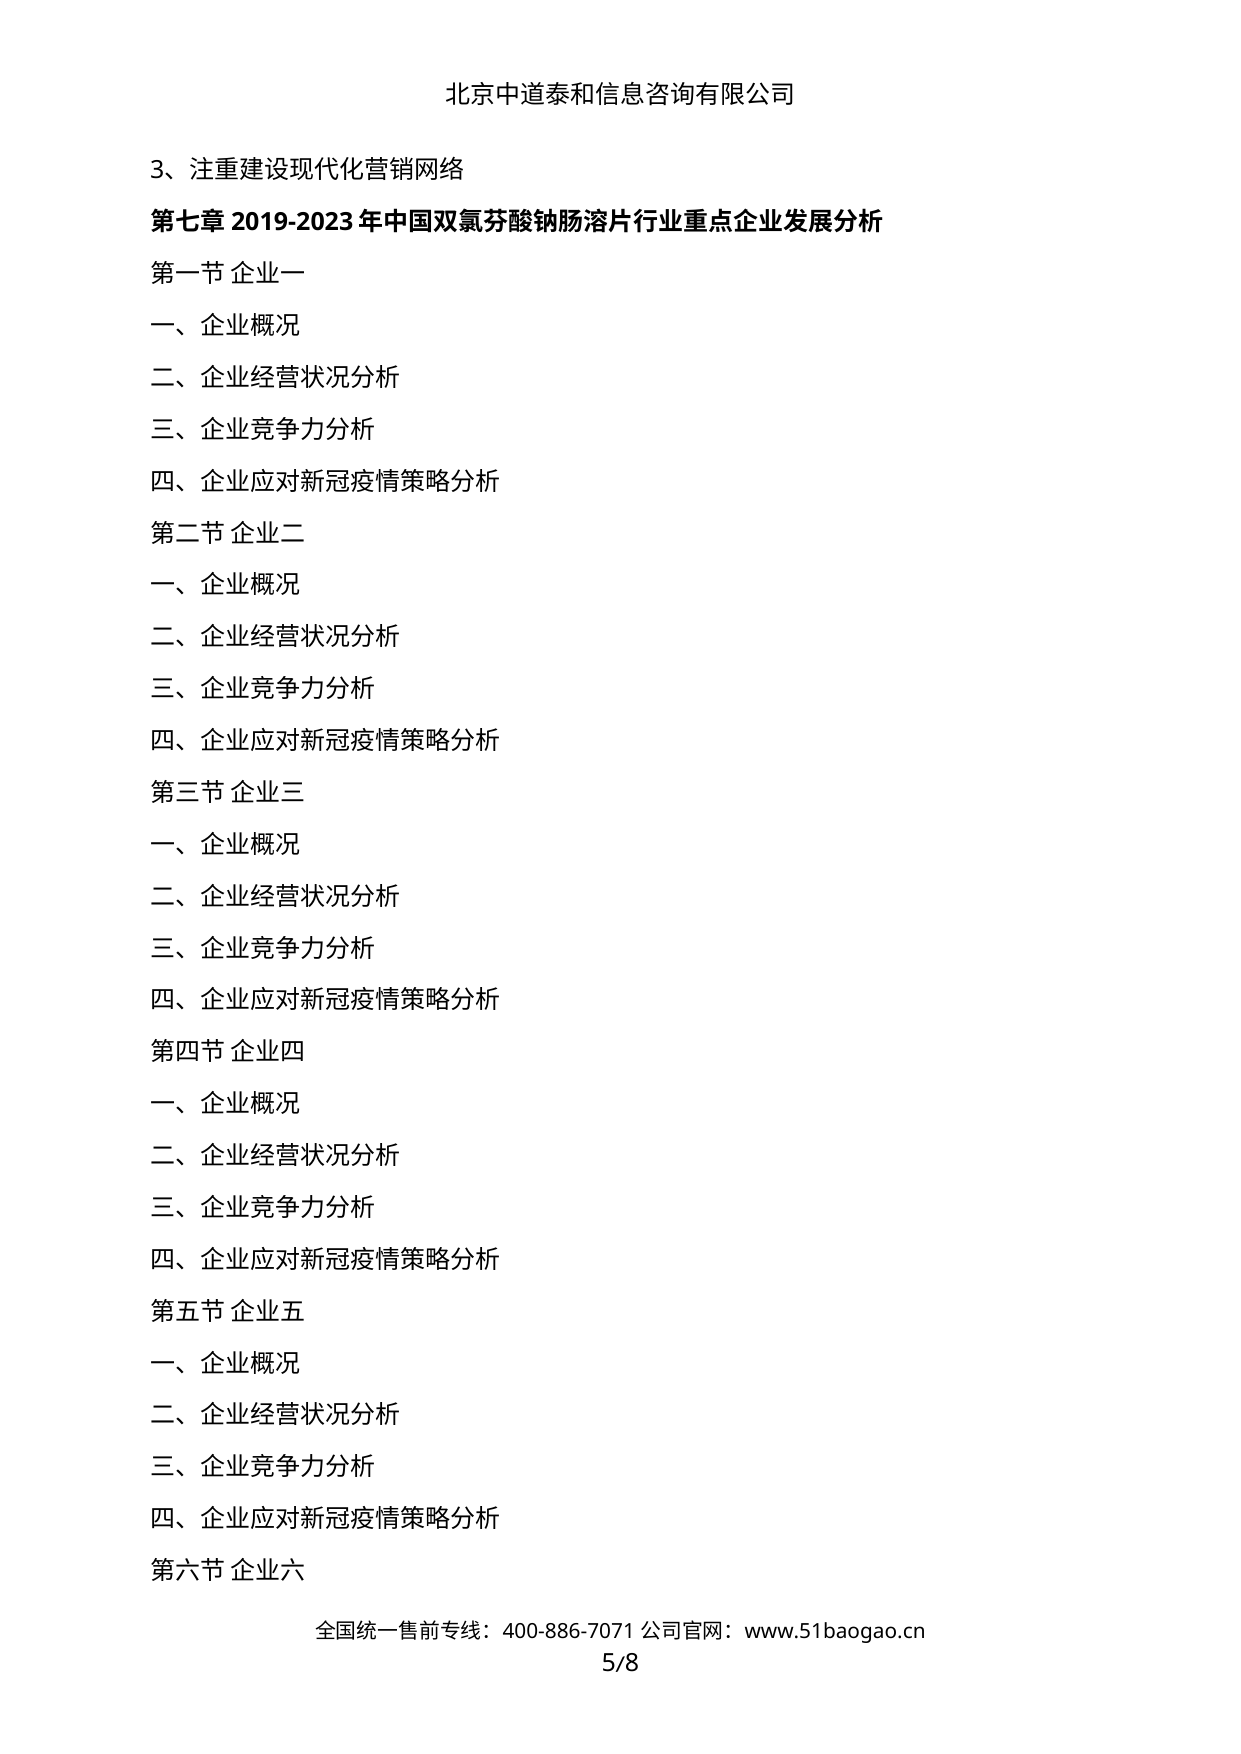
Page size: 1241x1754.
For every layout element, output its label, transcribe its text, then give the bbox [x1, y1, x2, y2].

text 一、企业概况 [150, 306, 1090, 342]
text 二、企业经营状况分析 [150, 1136, 1090, 1172]
text 一、企业概况 [150, 824, 1090, 861]
text 三、企业竞争力分析 [150, 928, 1090, 964]
text 3、注重建设现代化营销网络 [150, 150, 1090, 186]
text 第六节 企业六 [150, 1551, 1090, 1587]
text 第五节 企业五 [150, 1291, 1090, 1327]
text 三、企业竞争力分析 [150, 409, 1090, 446]
text 四、企业应对新冠疫情策略分析 [150, 461, 1090, 497]
text 四、企业应对新冠疫情策略分析 [150, 1239, 1090, 1276]
text 第三节 企业三 [150, 772, 1090, 809]
text 第二节 企业二 [150, 513, 1090, 549]
text 三、企业竞争力分析 [150, 669, 1090, 705]
text 四、企业应对新冠疫情策略分析 [150, 721, 1090, 757]
text 四、企业应对新冠疫情策略分析 [150, 1499, 1090, 1535]
text 三、企业竞争力分析 [150, 1447, 1090, 1483]
text 二、企业经营状况分析 [150, 1395, 1090, 1431]
text 四、企业应对新冠疫情策略分析 [150, 980, 1090, 1016]
text 二、企业经营状况分析 [150, 357, 1090, 394]
text 第七章 2019-2023年中国双氯芬酸钠肠溶片行业重点企业发展分析 [150, 202, 1090, 238]
text 二、企业经营状况分析 [150, 876, 1090, 912]
text 第四节 企业四 [150, 1032, 1090, 1068]
text 一、企业概况 [150, 1084, 1090, 1120]
text 一、企业概况 [150, 1343, 1090, 1379]
text 三、企业竞争力分析 [150, 1187, 1090, 1224]
text 二、企业经营状况分析 [150, 617, 1090, 653]
text 一、企业概况 [150, 565, 1090, 601]
text 第一节 企业一 [150, 254, 1090, 290]
